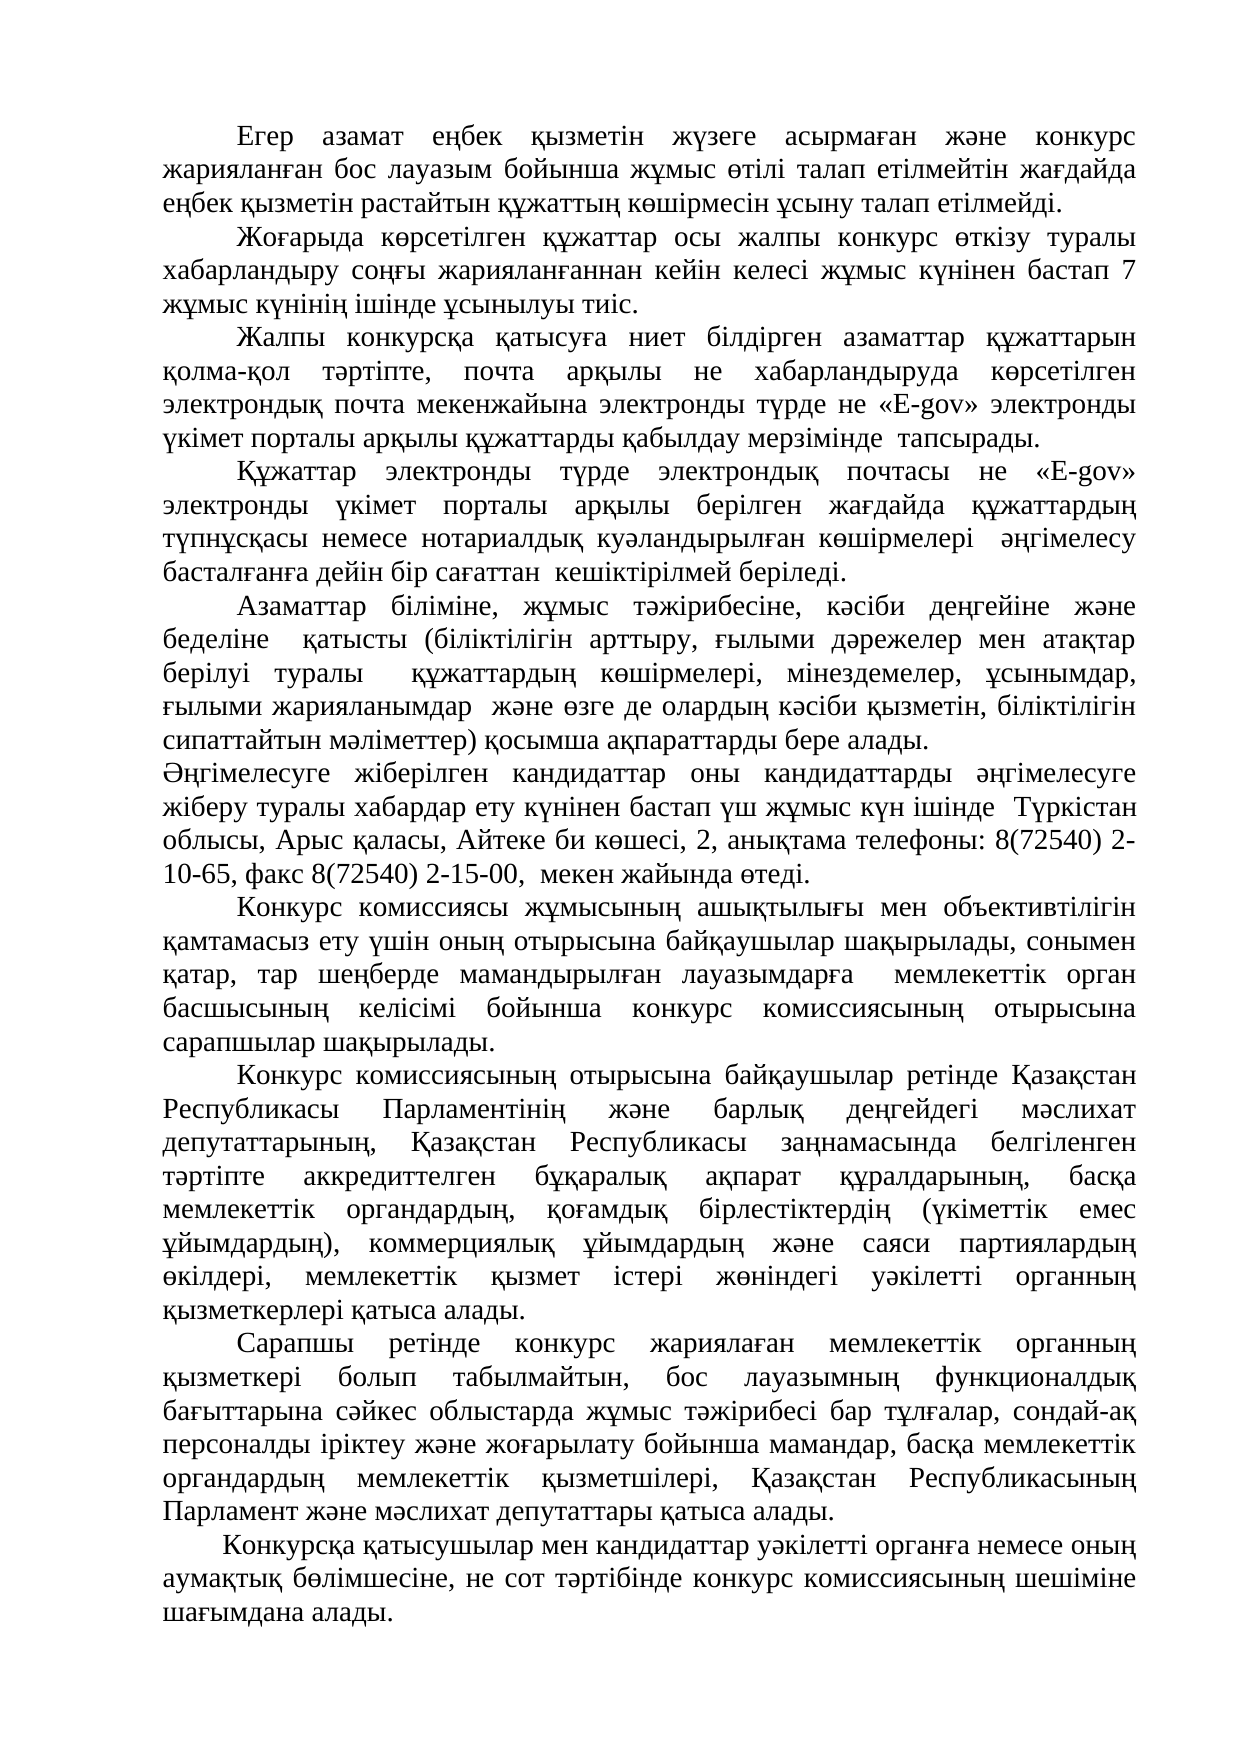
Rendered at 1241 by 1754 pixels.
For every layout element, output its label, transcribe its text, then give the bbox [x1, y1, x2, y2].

text Азаматтар бiлiмiне, жұмыс тәжiрибесiне, кәсiби деңгейіне және беделіне қатысты (бiлiктiлiгiн арттыру, ғылыми дәрежелер мен атақтар берiлуi туралы құжаттардың көшiрмелерi, мiнездемелер, ұсынымдар, ғылыми жарияланымдар және өзге де олардың кәсіби қызметін, біліктілігін сипаттайтын мәліметтер) қосымша ақпараттарды бере алады. [162, 588, 1137, 755]
text Құжаттар электронды түрде электрондық почтасы не «Е-gov» электронды үкімет порталы арқылы берілген жағдайда құжаттардың түпнұсқасы немесе нотариалдық куәландырылған көшiрмелерi әңгімелесу басталғанға дейін бір сағаттан кешіктірілмей беріледі. [162, 453, 1137, 588]
text Конкурсқа қатысушылар мен кандидаттар уәкiлеттi органға немесе оның аумақтық бөлiмшесiне, не сот тәртiбiнде конкурс комиссиясының шешiмiне шағымдана алады. [162, 1527, 1137, 1627]
text Егер азамат еңбек қызметін жүзеге асырмаған және конкурс жарияланған бос лауазым бойынша жұмыс өтілі талап етілмейтін жағдайда еңбек қызметін растайтын құжаттың көшiрмесiн ұсыну талап етілмейді. [162, 118, 1137, 219]
text Жалпы конкурсқа қатысуға ниет білдірген азаматтар құжаттарын қолма-қол тәртіпте, почта арқылы не хабарландыруда көрсетілген электрондық почта мекенжайына электронды түрде не «Е-gov» электронды үкімет порталы арқылы құжаттарды қабылдау мерзімінде тапсырады. [162, 319, 1137, 453]
text Әңгімелесуге жіберілген кандидаттар оны кандидаттарды әңгімелесуге жіберу туралы хабардар ету күнінен бастап үш жұмыс күн ішінде Түркістан облысы, Арыс қаласы, Айтеке би көшесі, 2, анықтама телефоны: 8(72540) 2-10-65, факс 8(72540) 2-15-00, мекен жайында өтеді. [162, 755, 1137, 889]
text Конкурс комиссиясы жұмысының ашықтылығы мен объективтілігін қамтамасыз ету үшін оның отырысына байқаушылар шақырылады, сонымен қатар, тар шеңберде мамандырылған лауазымдарға мемлекеттік орган басшысының келісімі бойынша конкурс комиссиясының отырысына сарапшылар шақырылады. [162, 889, 1137, 1057]
text Конкурс комиссиясының отырысына байқаушылар ретінде Қазақстан Республикасы Парламентінің және барлық деңгейдегі мәслихат депутаттарының, Қазақстан Республикасы заңнамасында белгіленген тәртіпте аккредиттелген бұқаралық ақпарат құралдарының, басқа мемлекеттік органдардың, қоғамдық бірлестіктердің (үкіметтік емес ұйымдардың), коммерциялық ұйымдардың және саяси партиялардың өкілдері, мемлекеттік қызмет істері жөніндегі уәкілетті органның қызметкерлері қатыса алады. [162, 1057, 1137, 1326]
text Жоғарыда көрсетілген құжаттар осы жалпы конкурс өткізу туралы хабарландыру соңғы жарияланғаннан кейін келесі жұмыс күнінен бастап 7 жұмыс күнінің ішінде ұсынылуы тиіс. [162, 219, 1137, 319]
text Сарапшы ретінде конкурс жариялаған мемлекеттік органның қызметкері болып табылмайтын, бос лауазымның функционалдық бағыттарына сәйкес облыстарда жұмыс тәжірибесі бар тұлғалар, сондай-ақ персоналды іріктеу және жоғарылату бойынша мамандар, басқа мемлекеттік органдардың мемлекеттік қызметшілері, Қазақстан Республикасының Парламент және мәслихат депутаттары қатыса алады. [162, 1326, 1137, 1527]
